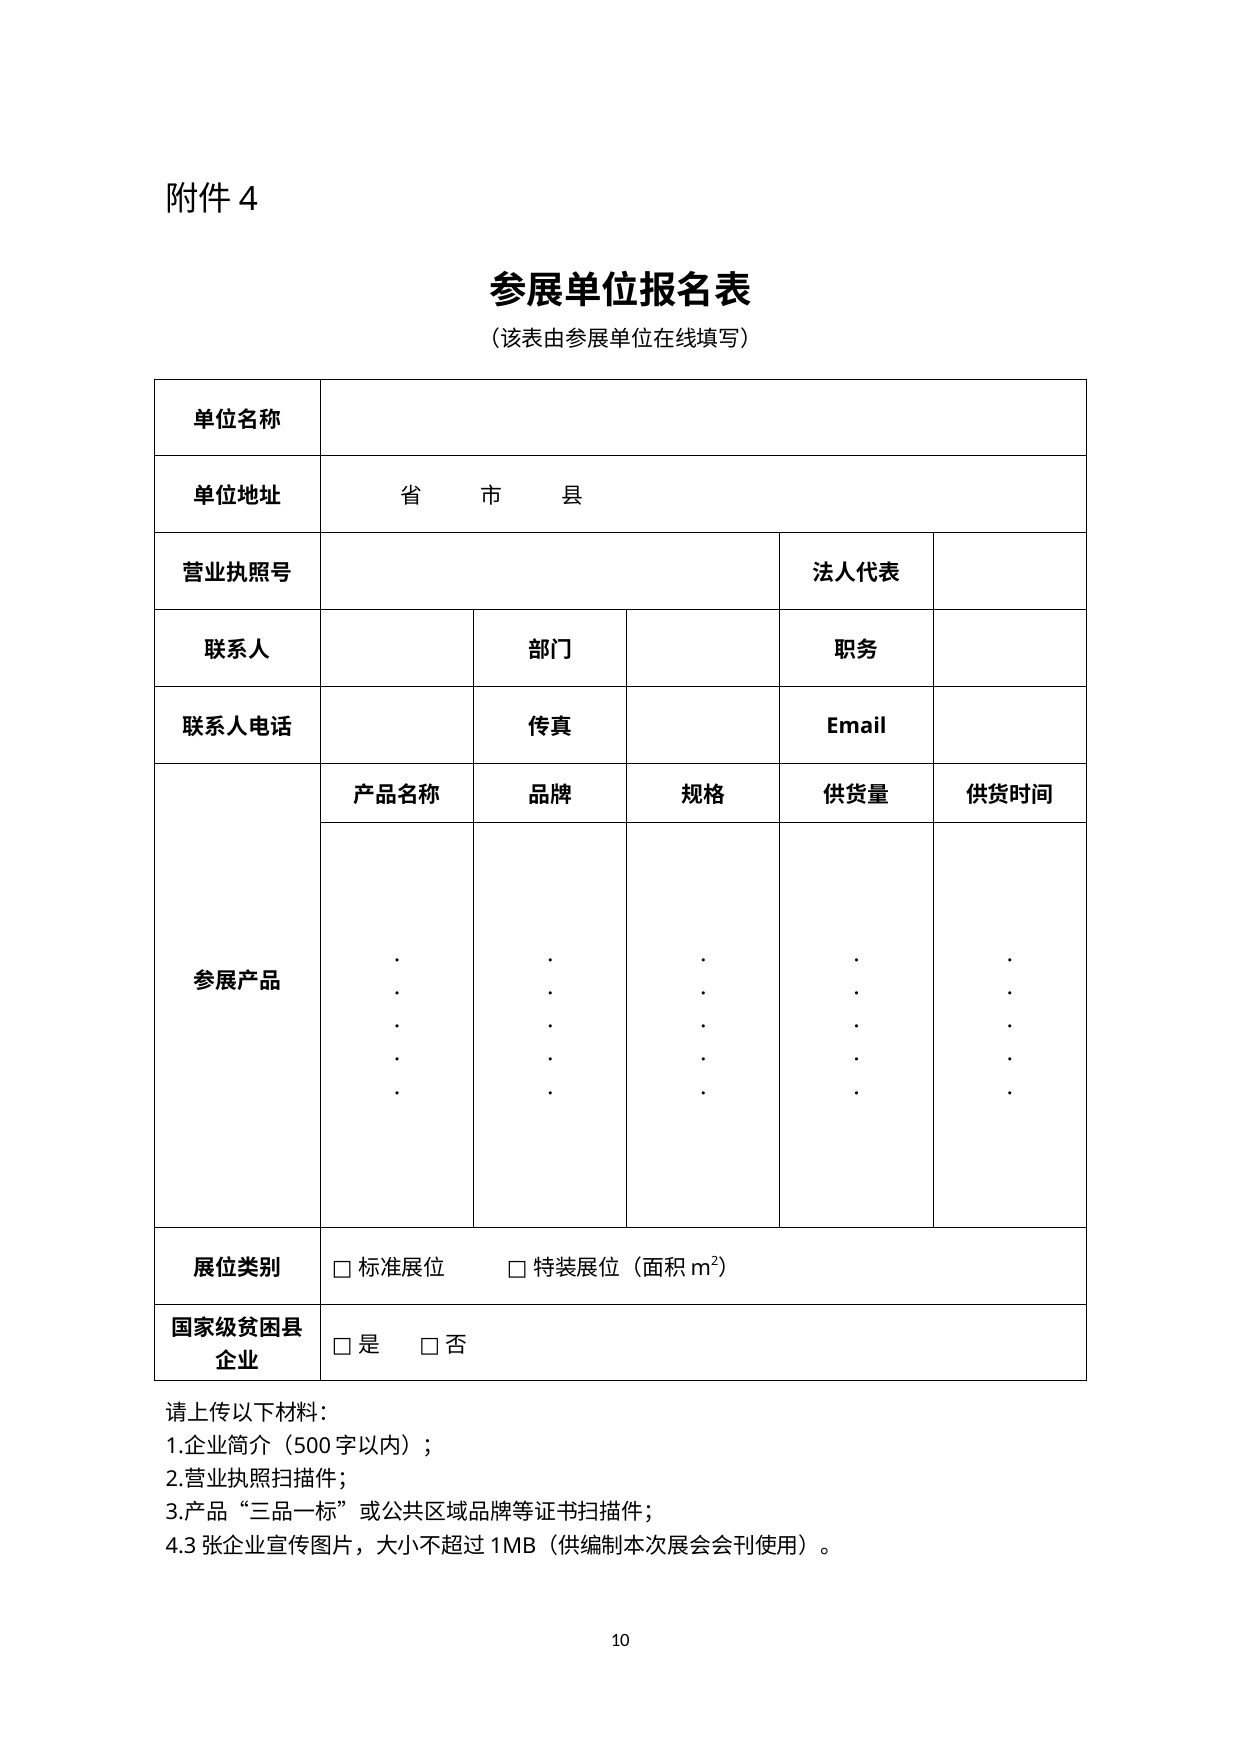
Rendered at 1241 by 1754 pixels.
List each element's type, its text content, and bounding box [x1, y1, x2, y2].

table_cell 国家级贫困县企业 [155, 1305, 320, 1380]
table_cell Email [780, 687, 933, 762]
table_cell □ 标准展位 □ 特装展位（面积m2） [321, 1228, 1086, 1304]
text 请上传以下材料： [165, 1394, 1075, 1427]
text 2.营业执照扫描件； [165, 1460, 1075, 1494]
table_cell 职务 [780, 610, 933, 686]
text 4.3张企业宣传图片，大小不超过1MB（供编制本次展会会刊使用）。 [165, 1527, 1075, 1560]
table_cell □ 是 □ 否 [321, 1305, 1086, 1380]
table_cell · · · · · [321, 823, 473, 1227]
table_cell 部门 [474, 610, 626, 686]
text 1.企业简介（500字以内）； [165, 1427, 1075, 1460]
table_cell [934, 533, 1086, 609]
table_cell 法人代表 [780, 533, 933, 609]
table_cell [627, 610, 779, 686]
text 附件4 [165, 162, 1075, 229]
table_cell [321, 610, 473, 686]
text （该表由参展单位在线填写） [165, 320, 1075, 354]
table_cell 省 市 县 [321, 456, 1086, 532]
table_cell [934, 687, 1086, 762]
table_cell 供货时间 [934, 764, 1086, 822]
table_cell 产品名称 [321, 764, 473, 822]
table_cell [627, 687, 779, 762]
table_cell 规格 [627, 764, 779, 822]
table_cell · · · · · [780, 823, 933, 1227]
table_cell 传真 [474, 687, 626, 762]
table_cell 联系人 [155, 610, 320, 686]
table_cell · · · · · [627, 823, 779, 1227]
table_cell · · · · · [474, 823, 626, 1227]
table_cell [321, 533, 779, 609]
table_cell 参展产品 [155, 764, 320, 1227]
text 3.产品“三品一标”或公共区域品牌等证书扫描件； [165, 1494, 1075, 1527]
table_cell 供货量 [780, 764, 933, 822]
table_header 单位名称 [155, 380, 320, 455]
table_cell 品牌 [474, 764, 626, 822]
table_cell 单位地址 [155, 456, 320, 532]
table_cell [321, 687, 473, 762]
table_cell · · · · · [934, 823, 1086, 1227]
table_cell 联系人电话 [155, 687, 320, 762]
text 参展单位报名表 [165, 254, 1075, 320]
table_cell 展位类别 [155, 1228, 320, 1304]
table_cell [934, 610, 1086, 686]
table_cell 营业执照号 [155, 533, 320, 609]
table_header [321, 380, 1086, 455]
